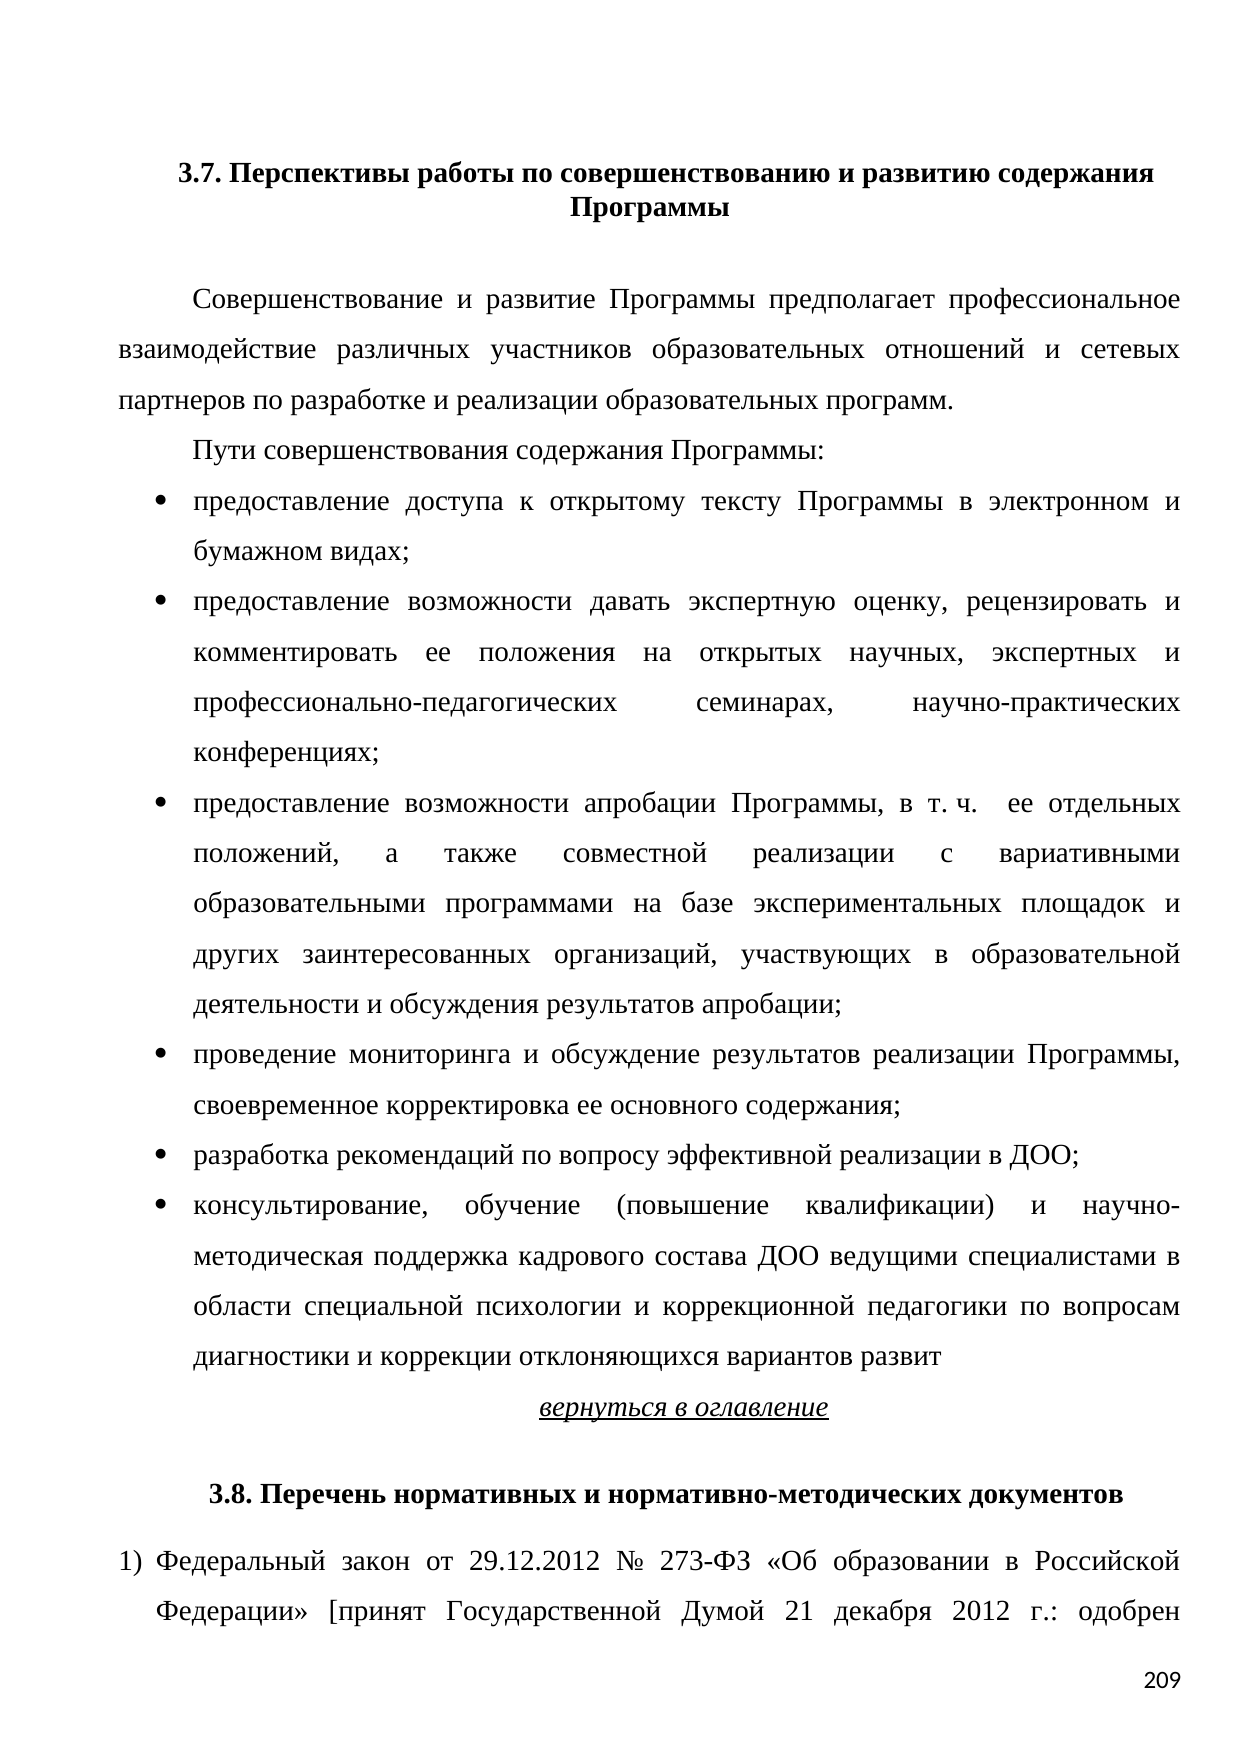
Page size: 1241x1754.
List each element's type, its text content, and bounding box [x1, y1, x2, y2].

subtitle 3.7. Перспективы работы по совершенствованию и развитию содержания Программы [118, 156, 1181, 223]
text Пути совершенствования содержания Программы: [118, 432, 1181, 466]
text Совершенствование и развитие Программы предполагает профессиональное взаимодействие различных участников образовательных отношений и сетевых партнеров по разработке и реализации образовательных программ. [118, 281, 1181, 416]
list предоставление доступа к открытому тексту Программы в электронном и бумажном видах; [156, 483, 1181, 567]
list предоставление возможности давать экспертную оценку, рецензировать и комментировать ее положения на открытых научных, экспертных и профессионально-педагогических семинарах, научно-практических конференциях; [156, 583, 1181, 768]
list предоставление возможности апробации Программы, в т. ч. ее отдельных положений, а также совместной реализации с вариативными образовательными программами на базе экспериментальных площадок и других заинтересованных организаций, участвующих в образовательной деятельности и обсуждения результатов апробации; [156, 785, 1181, 1019]
list консультирование, обучение (повышение квалификации) и научно-методическая поддержка кадрового состава ДОО ведущими специалистами в области специальной психологии и коррекционной педагогики по вопросам диагностики и коррекции отклоняющихся вариантов развит [156, 1187, 1181, 1372]
text вернуться в оглавление [189, 1389, 1181, 1422]
subtitle 3.8. Перечень нормативных и нормативно-методических документов [118, 1477, 1181, 1510]
list разработка рекомендаций по вопросу эффективной реализации в ДОО; [156, 1137, 1181, 1171]
list проведение мониторинга и обсуждение результатов реализации Программы, своевременное корректировка ее основного содержания; [156, 1036, 1181, 1120]
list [118, 1543, 1181, 1626]
